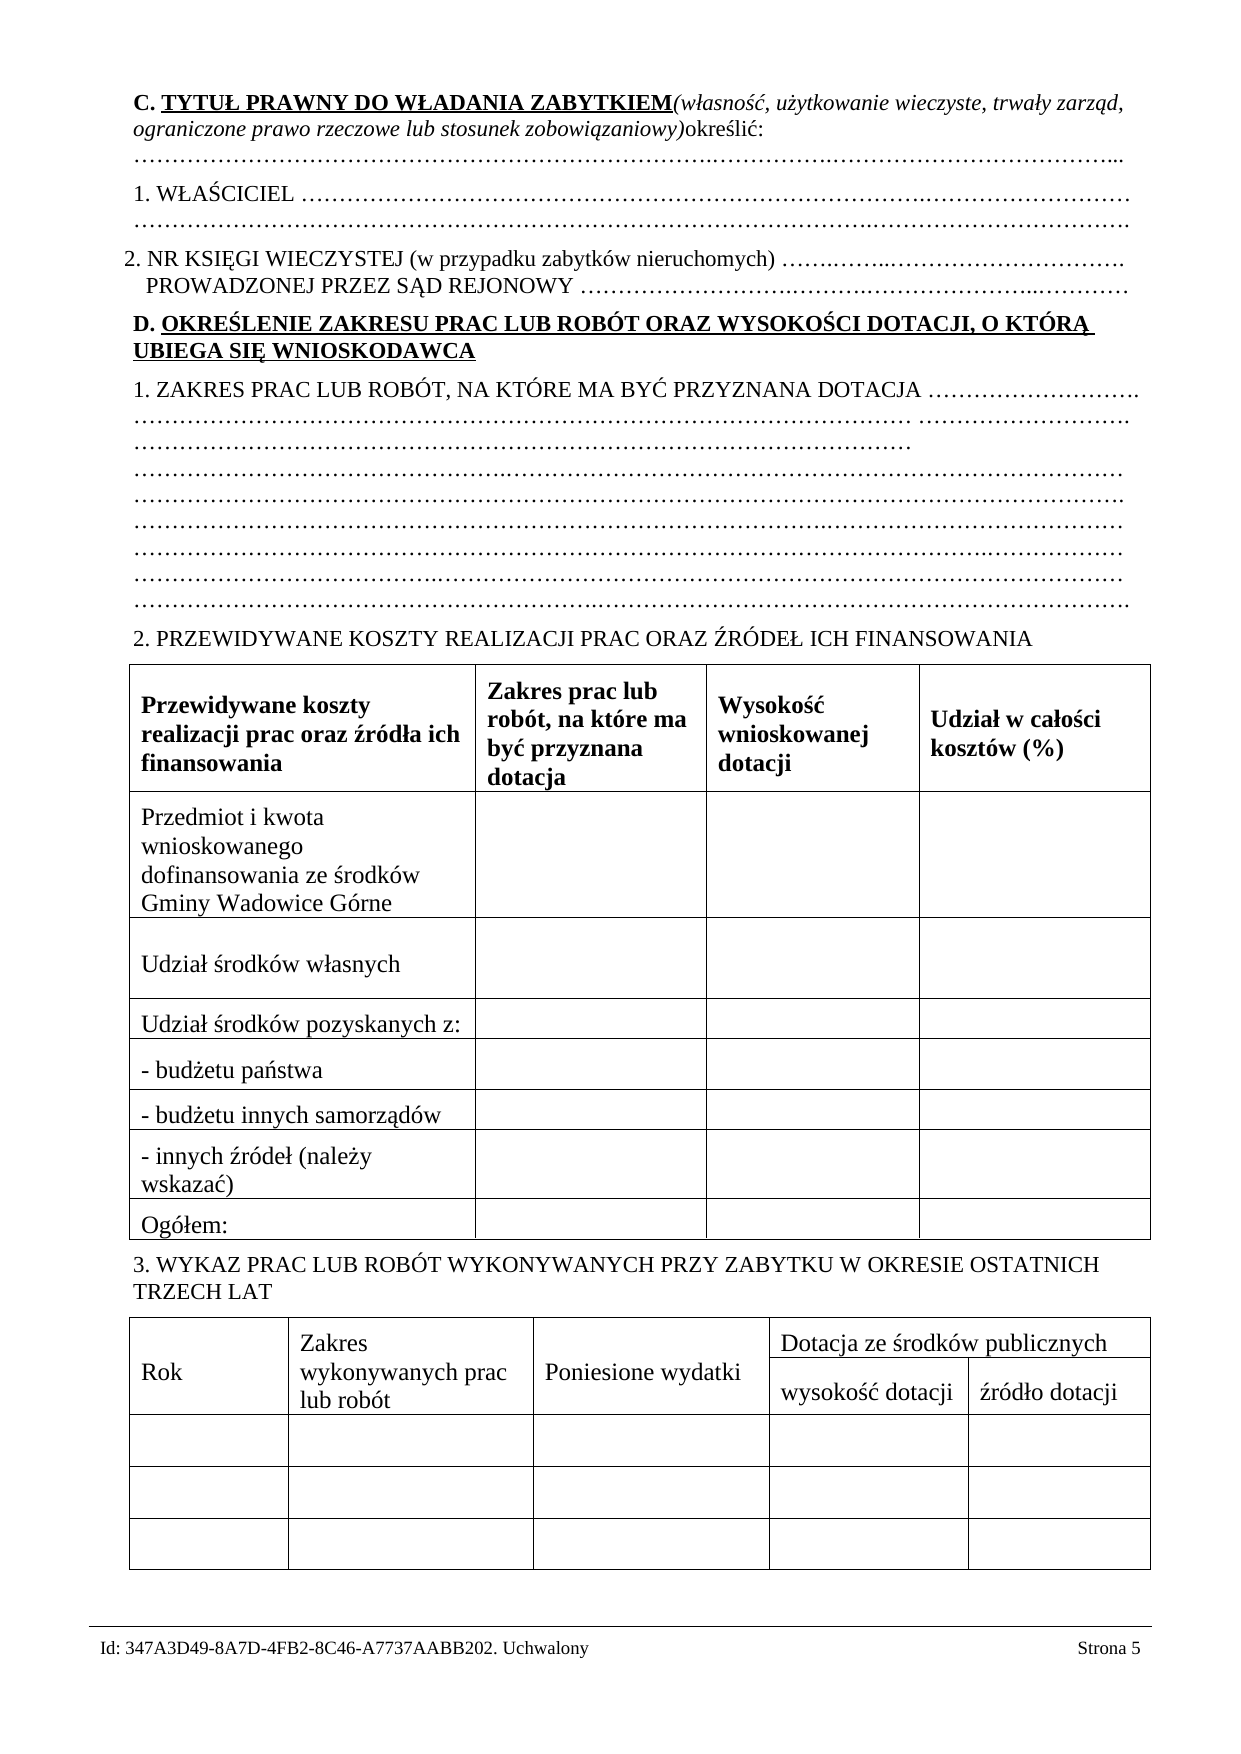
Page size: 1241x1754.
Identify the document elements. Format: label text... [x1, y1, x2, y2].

table_cell [476, 1039, 706, 1089]
table_cell [707, 1199, 919, 1238]
table_cell [534, 1467, 769, 1517]
table_header Udział w całości kosztów (%) [920, 665, 1150, 791]
table_cell [289, 1415, 533, 1466]
table_cell [920, 999, 1150, 1038]
table_cell [770, 1415, 968, 1466]
table_cell [534, 1415, 769, 1466]
table_header Przewidywane koszty realizacji prac oraz źródła ich finansowania [130, 665, 475, 791]
table_cell [770, 1519, 968, 1569]
table_cell [969, 1519, 1150, 1569]
table_cell [920, 1199, 1150, 1238]
text C. TYTUŁ PRAWNY DO WŁADANIA ZABYTKIEM(własność, użytkowanie wieczyste, trwały zarząd, ograniczone prawo rzeczowe lub stosunek zobowiązaniowy)określić: ………………………………………………………………….…………….………………………………... [133, 88, 1152, 168]
table_cell [707, 1039, 919, 1089]
table_cell [969, 1467, 1150, 1517]
text D. OKREŚLENIE ZAKRESU PRAC LUB ROBÓT ORAZ WYSOKOŚCI DOTACJI, O KTÓRĄ UBIEGA SIĘ WNIOSKODAWCA [133, 311, 1152, 363]
table_cell [476, 792, 706, 917]
table_header Zakres prac lub robót, na które ma być przyznana dotacja [476, 665, 706, 791]
table_cell [707, 792, 919, 917]
table_cell [770, 1467, 968, 1517]
table_cell [130, 1467, 288, 1517]
table_cell [476, 918, 706, 998]
table_cell [476, 1130, 706, 1198]
text 1. ZAKRES PRAC LUB ROBÓT, NA KTÓRE MA BYĆ PRZYZNANA DOTACJA ……………………….………………………………………………………………………………………… ……………………….………………………………………………………………………………………… ………………………………………….……………………………………………………………………… …………………………………………………………………………………………………………………. ……………………………………………………………………………….………………………………… ………………………………………………………………………………………………….……………… ………………………………….……………………………………………………………………………… …………………………………………………….……………………………………………………………. [133, 376, 1152, 613]
table_cell [920, 1090, 1150, 1129]
text 3. WYKAZ PRAC LUB ROBÓT WYKONYWANYCH PRZY ZABYTKU W OKRESIE OSTATNICH TRZECH LAT [133, 1251, 1152, 1304]
text 2. PRZEWIDYWANE KOSZTY REALIZACJI PRAC ORAZ ŹRÓDEŁ ICH FINANSOWANIA [133, 625, 1152, 652]
table_cell [476, 999, 706, 1038]
table_cell [707, 1130, 919, 1198]
table_cell [707, 1090, 919, 1129]
table_cell [920, 792, 1150, 917]
text 1. WŁAŚCICIEL ……………………………………………………………………….……………………… …………………………………………………………………………………….……………………………. [133, 180, 1152, 233]
table_cell [534, 1519, 769, 1569]
table_header Poniesione wydatki [534, 1318, 769, 1414]
table_cell [130, 1415, 288, 1466]
table_cell źródło dotacji [969, 1358, 1150, 1414]
table_cell [920, 1039, 1150, 1089]
table_cell Udział środków pozyskanych z: [130, 999, 475, 1038]
table_cell [707, 999, 919, 1038]
table_cell - budżetu państwa [130, 1039, 475, 1089]
table_cell [920, 1130, 1150, 1198]
table_cell [920, 918, 1150, 998]
table_cell Udział środków własnych [130, 918, 475, 998]
table_cell - budżetu innych samorządów [130, 1090, 475, 1129]
text 2. NR KSIĘGI WIECZYSTEJ (w przypadku zabytków nieruchomych) …….……..…………………………. PROWADZONEJ PRZEZ SĄD REJONOWY ……………………….……….…………………..………… [88, 245, 1152, 298]
table_header Dotacja ze środków publicznych [770, 1318, 1150, 1357]
table_cell [476, 1199, 706, 1238]
table_header Wysokość wnioskowanej dotacji [707, 665, 919, 791]
table_cell [707, 918, 919, 998]
table_cell [476, 1090, 706, 1129]
table_cell Przedmiot i kwota wnioskowanego dofinansowania ze środków Gminy Wadowice Górne [130, 792, 475, 917]
table_cell [289, 1519, 533, 1569]
table_header Zakres wykonywanych prac lub robót [289, 1318, 533, 1414]
table_cell [969, 1415, 1150, 1466]
table_cell [289, 1467, 533, 1517]
table_cell wysokość dotacji [770, 1358, 968, 1414]
table_cell - innych źródeł (należy wskazać) [130, 1130, 475, 1198]
table_cell Ogółem: [130, 1199, 475, 1238]
table_cell [130, 1519, 288, 1569]
table_header Rok [130, 1318, 288, 1414]
